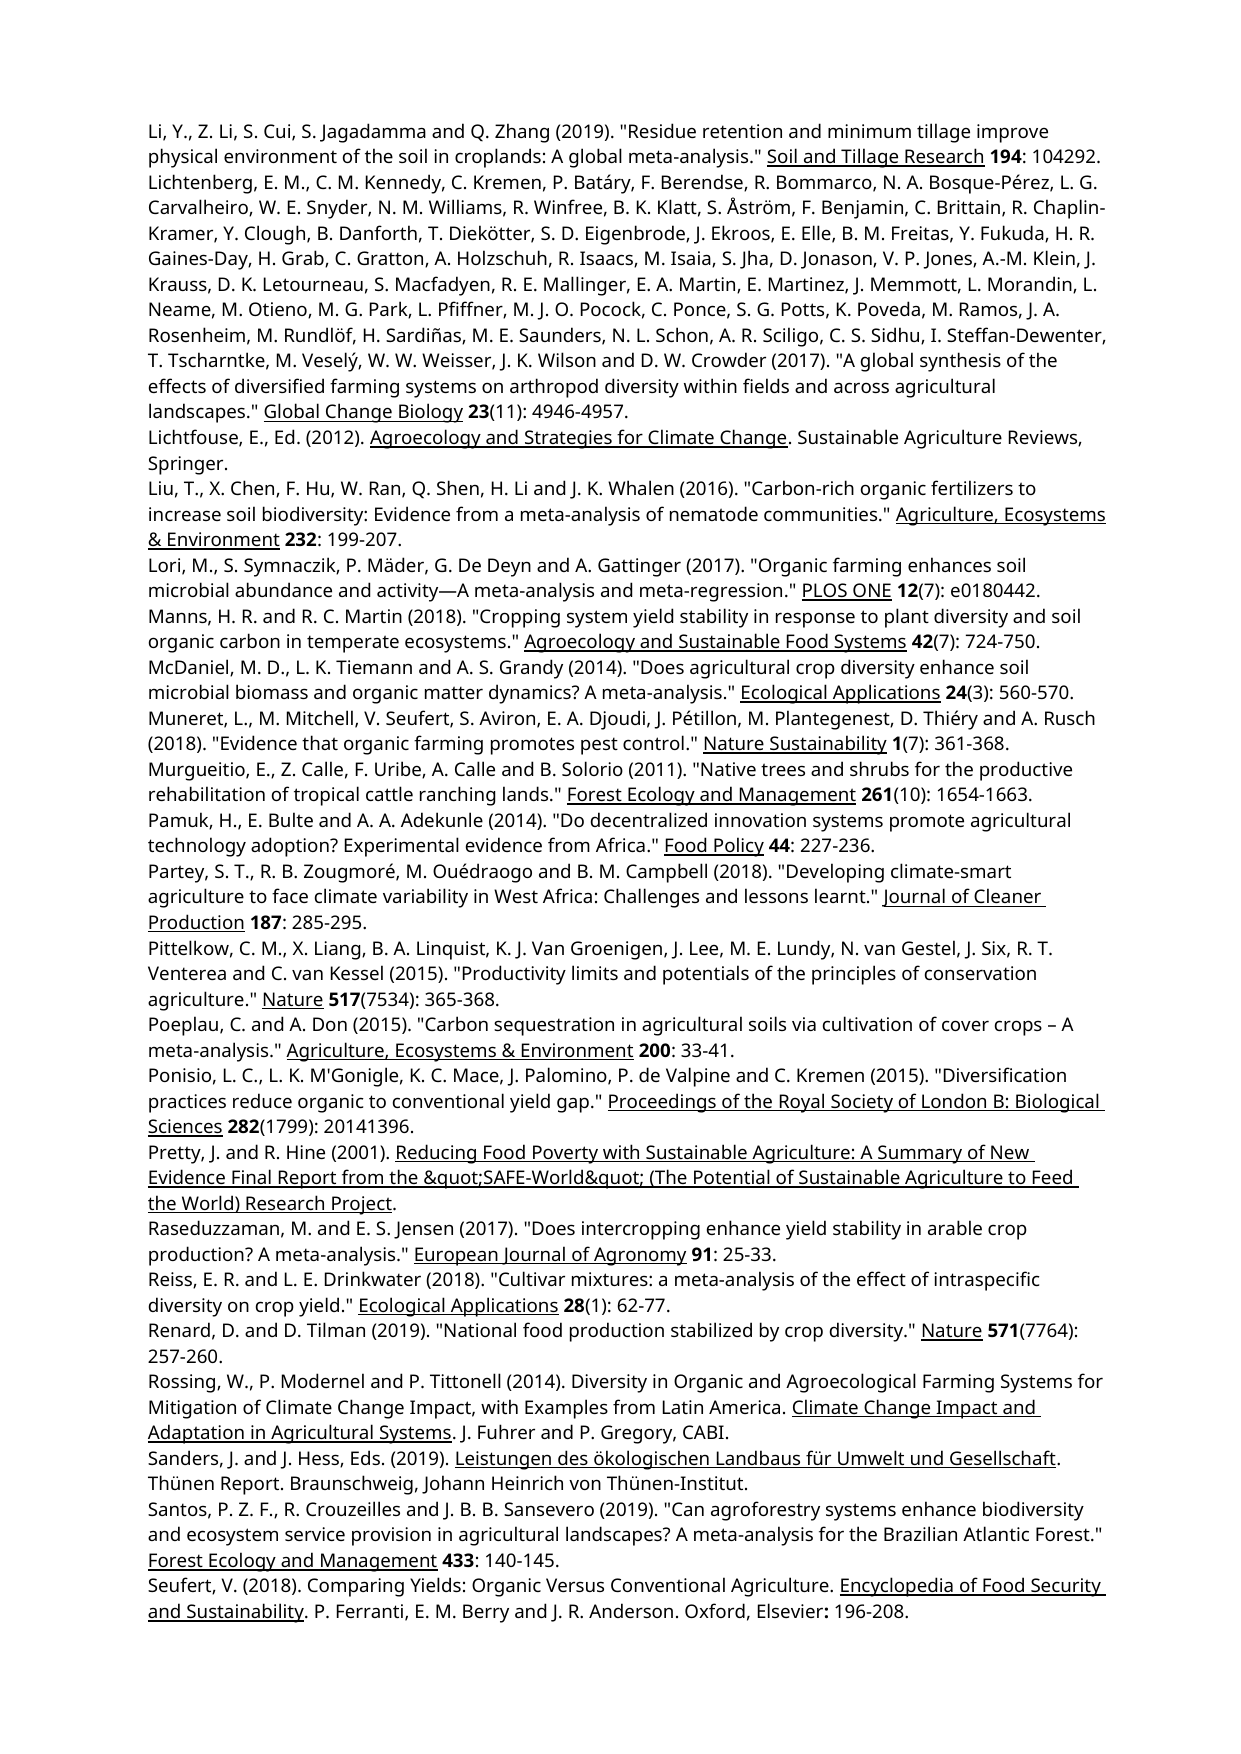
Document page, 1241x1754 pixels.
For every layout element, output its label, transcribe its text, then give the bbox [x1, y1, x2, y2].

text Li, Y., Z. Li, S. Cui, S. Jagadamma and Q. Zhang (2019). "Residue retention and minimum tillage improve physical environment of the soil in croplands: A global meta-analysis." Soil and Tillage Research 194: 104292. [148, 118, 1107, 169]
text McDaniel, M. D., L. K. Tiemann and A. S. Grandy (2014). "Does agricultural crop diversity enhance soil microbial biomass and organic matter dynamics? A meta-analysis." Ecological Applications 24(3): 560-570. [148, 654, 1107, 705]
text Manns, H. R. and R. C. Martin (2018). "Cropping system yield stability in response to plant diversity and soil organic carbon in temperate ecosystems." Agroecology and Sustainable Food Systems 42(7): 724-750. [148, 603, 1107, 654]
text Poeplau, C. and A. Don (2015). "Carbon sequestration in agricultural soils via cultivation of cover crops – A meta-analysis." Agriculture, Ecosystems & Environment 200: 33-41. [148, 1011, 1107, 1062]
text Raseduzzaman, M. and E. S. Jensen (2017). "Does intercropping enhance yield stability in arable crop production? A meta-analysis." European Journal of Agronomy 91: 25-33. [148, 1216, 1107, 1267]
text Pamuk, H., E. Bulte and A. A. Adekunle (2014). "Do decentralized innovation systems promote agricultural technology adoption? Experimental evidence from Africa." Food Policy 44: 227-236. [148, 807, 1107, 858]
text Rossing, W., P. Modernel and P. Tittonell (2014). Diversity in Organic and Agroecological Farming Systems for Mitigation of Climate Change Impact, with Examples from Latin America. Climate Change Impact and Adaptation in Agricultural Systems. J. Fuhrer and P. Gregory, CABI. [148, 1369, 1107, 1445]
text Lichtenberg, E. M., C. M. Kennedy, C. Kremen, P. Batáry, F. Berendse, R. Bommarco, N. A. Bosque-Pérez, L. G. Carvalheiro, W. E. Snyder, N. M. Williams, R. Winfree, B. K. Klatt, S. Åström, F. Benjamin, C. Brittain, R. Chaplin-Kramer, Y. Clough, B. Danforth, T. Diekötter, S. D. Eigenbrode, J. Ekroos, E. Elle, B. M. Freitas, Y. Fukuda, H. R. Gaines-Day, H. Grab, C. Gratton, A. Holzschuh, R. Isaacs, M. Isaia, S. Jha, D. Jonason, V. P. Jones, A.-M. Klein, J. Krauss, D. K. Letourneau, S. Macfadyen, R. E. Mallinger, E. A. Martin, E. Martinez, J. Memmott, L. Morandin, L. Neame, M. Otieno, M. G. Park, L. Pfiffner, M. J. O. Pocock, C. Ponce, S. G. Potts, K. Poveda, M. Ramos, J. A. Rosenheim, M. Rundlöf, H. Sardiñas, M. E. Saunders, N. L. Schon, A. R. Sciligo, C. S. Sidhu, I. Steffan-Dewenter, T. Tscharntke, M. Veselý, W. W. Weisser, J. K. Wilson and D. W. Crowder (2017). "A global synthesis of the effects of diversified farming systems on arthropod diversity within fields and across agricultural landscapes." Global Change Biology 23(11): 4946-4957. [148, 169, 1107, 424]
text Muneret, L., M. Mitchell, V. Seufert, S. Aviron, E. A. Djoudi, J. Pétillon, M. Plantegenest, D. Thiéry and A. Rusch (2018). "Evidence that organic farming promotes pest control." Nature Sustainability 1(7): 361-368. [148, 705, 1107, 756]
text Liu, T., X. Chen, F. Hu, W. Ran, Q. Shen, H. Li and J. K. Whalen (2016). "Carbon-rich organic fertilizers to increase soil biodiversity: Evidence from a meta-analysis of nematode communities." Agriculture, Ecosystems & Environment 232: 199-207. [148, 475, 1107, 552]
text Seufert, V. (2018). Comparing Yields: Organic Versus Conventional Agriculture. Encyclopedia of Food Security and Sustainability. P. Ferranti, E. M. Berry and J. R. Anderson. Oxford, Elsevier: 196-208. [148, 1573, 1107, 1624]
text Murgueitio, E., Z. Calle, F. Uribe, A. Calle and B. Solorio (2011). "Native trees and shrubs for the productive rehabilitation of tropical cattle ranching lands." Forest Ecology and Management 261(10): 1654-1663. [148, 756, 1107, 807]
text Ponisio, L. C., L. K. M'Gonigle, K. C. Mace, J. Palomino, P. de Valpine and C. Kremen (2015). "Diversification practices reduce organic to conventional yield gap." Proceedings of the Royal Society of London B: Biological Sciences 282(1799): 20141396. [148, 1062, 1107, 1139]
text Renard, D. and D. Tilman (2019). "National food production stabilized by crop diversity." Nature 571(7764): 257-260. [148, 1318, 1107, 1369]
text Sanders, J. and J. Hess, Eds. (2019). Leistungen des ökologischen Landbaus für Umwelt und Gesellschaft. Thünen Report. Braunschweig, Johann Heinrich von Thünen-Institut. [148, 1445, 1107, 1496]
text Santos, P. Z. F., R. Crouzeilles and J. B. B. Sansevero (2019). "Can agroforestry systems enhance biodiversity and ecosystem service provision in agricultural landscapes? A meta-analysis for the Brazilian Atlantic Forest." Forest Ecology and Management 433: 140-145. [148, 1496, 1107, 1573]
text Lori, M., S. Symnaczik, P. Mäder, G. De Deyn and A. Gattinger (2017). "Organic farming enhances soil microbial abundance and activity—A meta-analysis and meta-regression." PLOS ONE 12(7): e0180442. [148, 552, 1107, 603]
text Reiss, E. R. and L. E. Drinkwater (2018). "Cultivar mixtures: a meta-analysis of the effect of intraspecific diversity on crop yield." Ecological Applications 28(1): 62-77. [148, 1267, 1107, 1318]
text Pittelkow, C. M., X. Liang, B. A. Linquist, K. J. Van Groenigen, J. Lee, M. E. Lundy, N. van Gestel, J. Six, R. T. Venterea and C. van Kessel (2015). "Productivity limits and potentials of the principles of conservation agriculture." Nature 517(7534): 365-368. [148, 935, 1107, 1011]
text Partey, S. T., R. B. Zougmoré, M. Ouédraogo and B. M. Campbell (2018). "Developing climate-smart agriculture to face climate variability in West Africa: Challenges and lessons learnt." Journal of Cleaner Production 187: 285-295. [148, 858, 1107, 935]
text Pretty, J. and R. Hine (2001). Reducing Food Poverty with Sustainable Agriculture: A Summary of New Evidence Final Report from the &quot;SAFE-World&quot; (The Potential of Sustainable Agriculture to Feed the World) Research Project. [148, 1139, 1107, 1216]
text Lichtfouse, E., Ed. (2012). Agroecology and Strategies for Climate Change. Sustainable Agriculture Reviews, Springer. [148, 424, 1107, 475]
